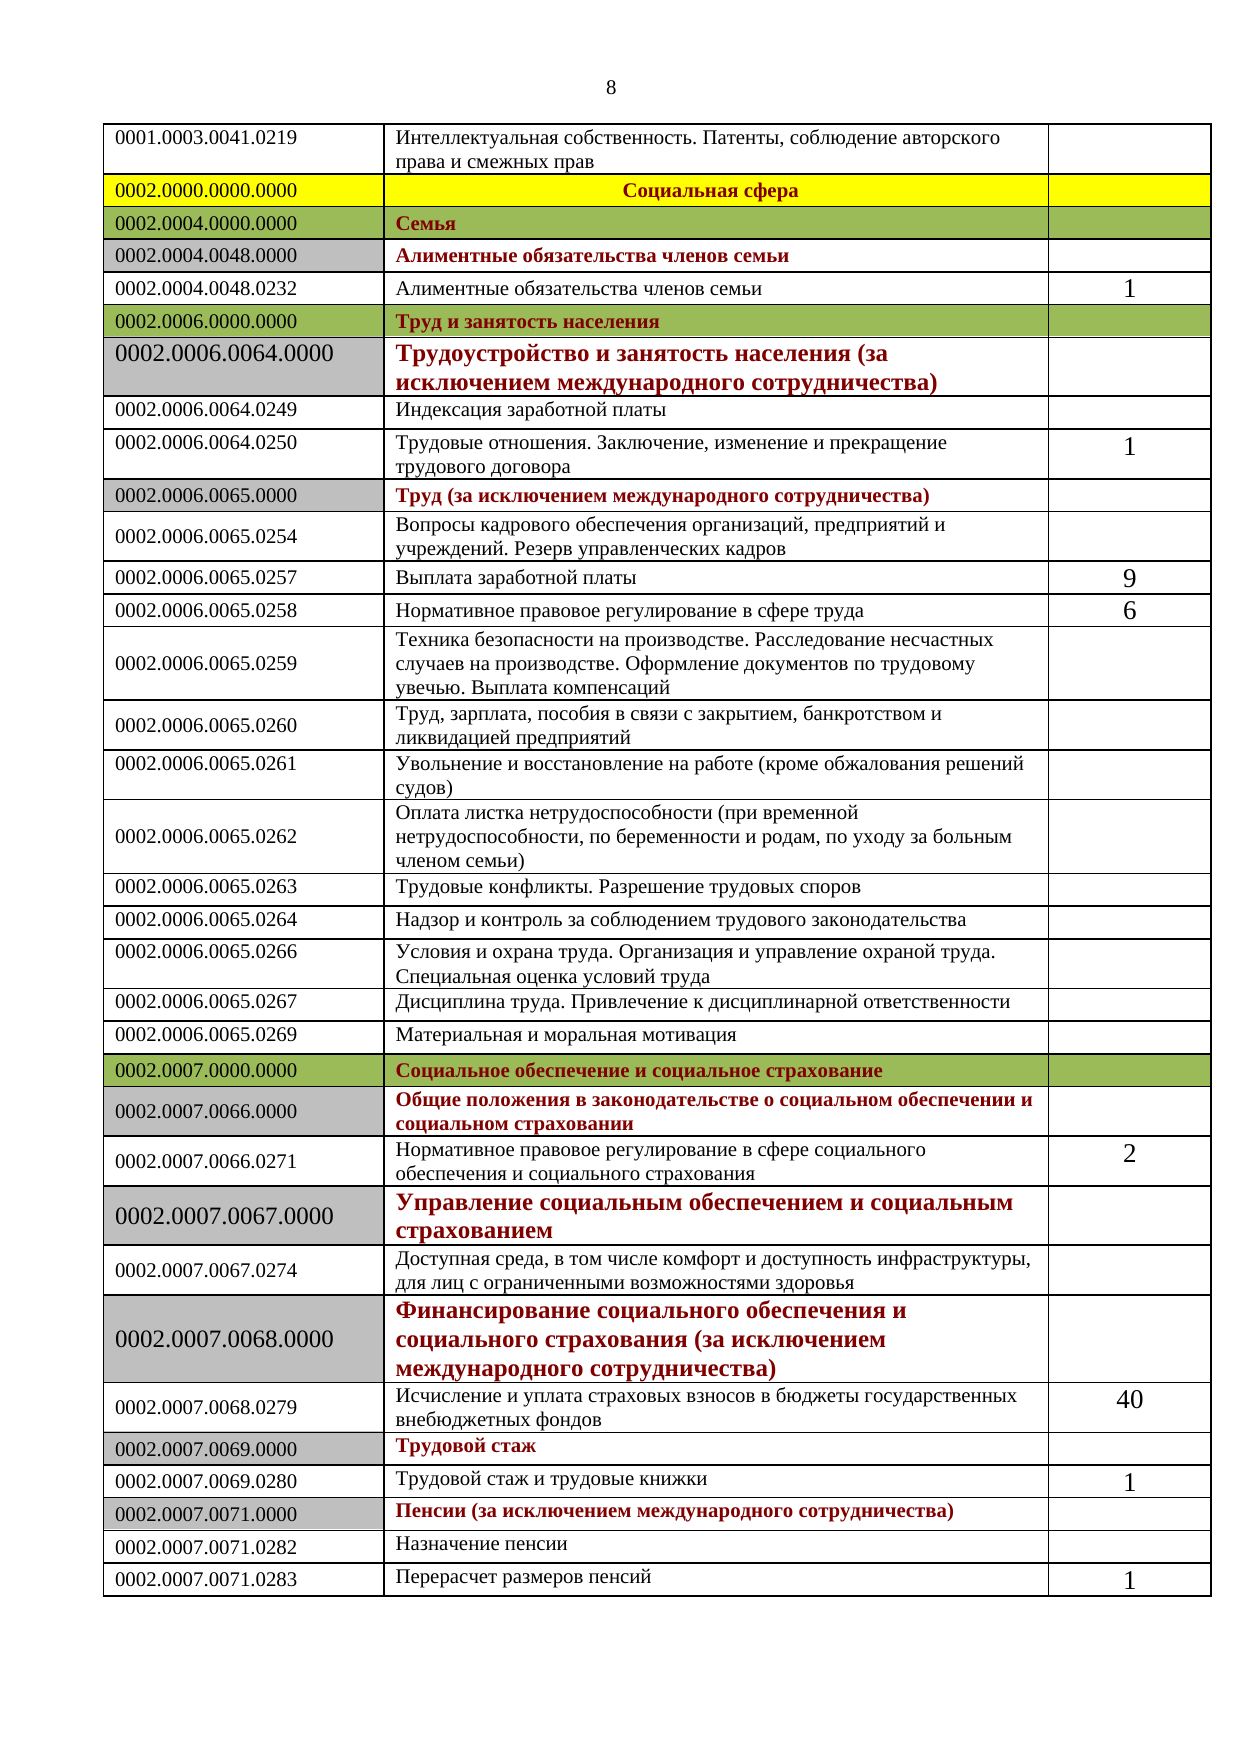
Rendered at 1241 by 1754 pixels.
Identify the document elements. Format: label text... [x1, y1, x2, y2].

table_cell Нормативное правовое регулирование в сфере социального обеспечения и социального страхования [385, 1137, 1048, 1185]
table_cell [1049, 1296, 1210, 1382]
table_cell 40 [1049, 1383, 1210, 1431]
table_cell [1049, 397, 1210, 428]
table_cell 0002.0006.0065.0000 [104, 480, 383, 511]
table_cell Трудоустройство и занятость населения (за исключением международного сотрудничества) [385, 338, 1048, 395]
table_cell Интеллектуальная собственность. Патенты, соблюдение авторского права и смежных прав [385, 125, 1048, 173]
table_cell [1049, 751, 1210, 799]
table_cell 0002.0006.0065.0262 [104, 800, 383, 872]
table_cell [1049, 1531, 1210, 1562]
table_cell 0002.0006.0000.0000 [104, 305, 383, 336]
table_cell 0002.0007.0000.0000 [104, 1055, 383, 1086]
table_cell 0002.0007.0071.0283 [104, 1564, 383, 1595]
table_cell 0002.0004.0048.0000 [104, 240, 383, 271]
table_cell Управление социальным обеспечением и социальным страхованием [385, 1187, 1048, 1244]
table_cell 0002.0000.0000.0000 [104, 175, 383, 206]
table_cell 0002.0007.0069.0280 [104, 1466, 383, 1497]
table_cell [1049, 1433, 1210, 1464]
table_cell 0002.0004.0048.0232 [104, 273, 383, 304]
table_cell Социальное обеспечение и социальное страхование [385, 1055, 1048, 1086]
table_cell [1049, 175, 1210, 206]
table_cell Трудовые конфликты. Разрешение трудовых споров [385, 874, 1048, 905]
table_cell Пенсии (за исключением международного сотрудничества) [385, 1498, 1048, 1529]
table_cell 1 [1049, 1564, 1210, 1595]
table_cell 0002.0007.0067.0274 [104, 1246, 383, 1294]
table_cell Исчисление и уплата страховых взносов в бюджеты государственных внебюджетных фондов [385, 1383, 1048, 1431]
table_cell Общие положения в законодательстве о социальном обеспечении и социальном страховании [385, 1087, 1048, 1135]
table_cell [1049, 800, 1210, 872]
table_cell Дисциплина труда. Привлечение к дисциплинарной ответственности [385, 989, 1048, 1020]
table_cell 0002.0006.0065.0266 [104, 940, 383, 988]
table_cell Трудовой стаж и трудовые книжки [385, 1466, 1048, 1497]
table_cell 0002.0006.0065.0259 [104, 627, 383, 699]
table_cell 1 [1049, 273, 1210, 304]
table_cell 0002.0006.0065.0254 [104, 512, 383, 560]
table_cell Вопросы кадрового обеспечения организаций, предприятий и учреждений. Резерв управленческих кадров [385, 512, 1048, 560]
table_cell Условия и охрана труда. Организация и управление охраной труда. Специальная оценка условий труда [385, 940, 1048, 988]
table_cell 0002.0006.0064.0000 [104, 338, 383, 395]
table_cell 0002.0007.0067.0000 [104, 1187, 383, 1244]
table_cell 2 [1049, 1137, 1210, 1185]
table_cell [1049, 240, 1210, 271]
table_cell [1049, 480, 1210, 511]
table_cell [1049, 989, 1210, 1020]
table_cell Доступная среда, в том числе комфорт и доступность инфраструктуры, для лиц с ограниченными возможностями здоровья [385, 1246, 1048, 1294]
table_cell [1049, 207, 1210, 238]
table_cell 6 [1049, 595, 1210, 626]
table_cell 1 [1049, 430, 1210, 478]
table_cell Алиментные обязательства членов семьи [385, 273, 1048, 304]
table_cell 0002.0006.0065.0261 [104, 751, 383, 799]
table_cell 0002.0007.0066.0000 [104, 1087, 383, 1135]
table_cell Труд (за исключением международного сотрудничества) [385, 480, 1048, 511]
table_cell 0002.0006.0065.0263 [104, 874, 383, 905]
table_cell 0002.0006.0064.0250 [104, 430, 383, 478]
table_cell 9 [1049, 562, 1210, 593]
table_cell [1049, 627, 1210, 699]
table_cell Техника безопасности на производстве. Расследование несчастных случаев на производстве. Оформление документов по трудовому увечью. Выплата компенсаций [385, 627, 1048, 699]
table_cell Труд и занятость населения [385, 305, 1048, 336]
table_cell Алиментные обязательства членов семьи [385, 240, 1048, 271]
table_cell Материальная и моральная мотивация [385, 1022, 1048, 1053]
table_cell [1049, 1246, 1210, 1294]
table_cell [1049, 701, 1210, 749]
table_cell 0002.0007.0066.0271 [104, 1137, 383, 1185]
table_cell [1049, 940, 1210, 988]
table_cell 0002.0007.0071.0000 [104, 1498, 383, 1529]
table_cell 0002.0004.0000.0000 [104, 207, 383, 238]
table_cell [1049, 1087, 1210, 1135]
table_cell Трудовой стаж [385, 1433, 1048, 1464]
table_cell Индексация заработной платы [385, 397, 1048, 428]
table_cell 1 [1049, 1466, 1210, 1497]
table_cell [1049, 1498, 1210, 1529]
table_cell 0002.0006.0065.0257 [104, 562, 383, 593]
table_cell [1049, 305, 1210, 336]
table_cell 0002.0006.0065.0258 [104, 595, 383, 626]
table_cell [1049, 874, 1210, 905]
table_cell Социальная сфера [385, 175, 1048, 206]
table_cell [1049, 512, 1210, 560]
table_cell Назначение пенсии [385, 1531, 1048, 1562]
table_cell [1049, 125, 1210, 173]
table_cell 0002.0007.0069.0000 [104, 1433, 383, 1464]
table_cell 0002.0007.0068.0000 [104, 1296, 383, 1382]
table_cell [1049, 338, 1210, 395]
table_cell 0002.0006.0065.0267 [104, 989, 383, 1020]
table_cell Выплата заработной платы [385, 562, 1048, 593]
table_cell [1049, 1022, 1210, 1053]
table_cell Надзор и контроль за соблюдением трудового законодательства [385, 907, 1048, 938]
table_cell 0002.0007.0071.0282 [104, 1531, 383, 1562]
table_cell Оплата листка нетрудоспособности (при временной нетрудоспособности, по беременности и родам, по уходу за больным членом семьи) [385, 800, 1048, 872]
table_cell Трудовые отношения. Заключение, изменение и прекращение трудового договора [385, 430, 1048, 478]
table_cell 0002.0006.0064.0249 [104, 397, 383, 428]
table_cell Увольнение и восстановление на работе (кроме обжалования решений судов) [385, 751, 1048, 799]
table_cell [1049, 1187, 1210, 1244]
table_cell Семья [385, 207, 1048, 238]
table_cell 0002.0006.0065.0269 [104, 1022, 383, 1053]
table_cell 0002.0007.0068.0279 [104, 1383, 383, 1431]
table_cell 0002.0006.0065.0264 [104, 907, 383, 938]
table_cell 0001.0003.0041.0219 [104, 125, 383, 173]
table_cell 0002.0006.0065.0260 [104, 701, 383, 749]
table_cell Финансирование социального обеспечения и социального страхования (за исключением международного сотрудничества) [385, 1296, 1048, 1382]
table_cell [1049, 907, 1210, 938]
table_cell Нормативное правовое регулирование в сфере труда [385, 595, 1048, 626]
table_cell Труд, зарплата, пособия в связи с закрытием, банкротством и ликвидацией предприятий [385, 701, 1048, 749]
table_cell Перерасчет размеров пенсий [385, 1564, 1048, 1595]
table_cell [1049, 1055, 1210, 1086]
